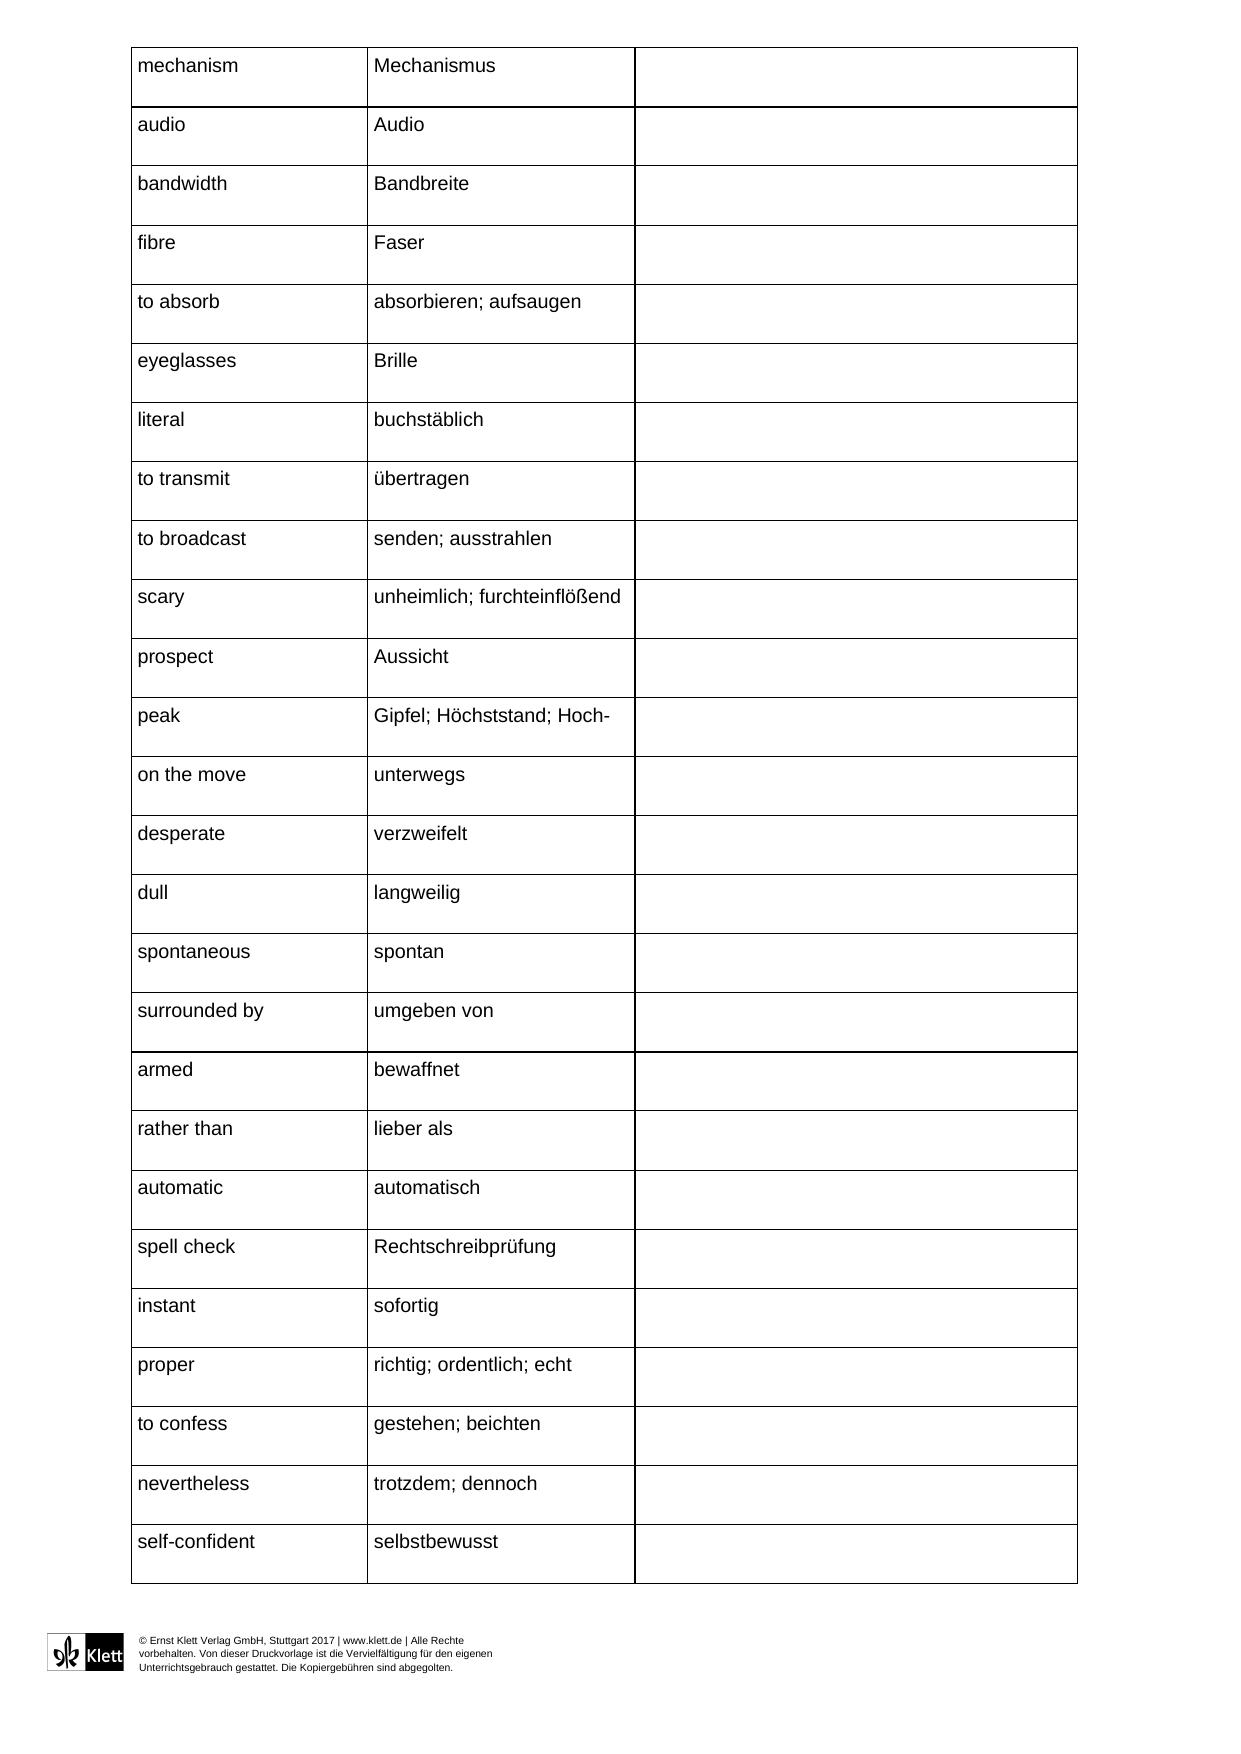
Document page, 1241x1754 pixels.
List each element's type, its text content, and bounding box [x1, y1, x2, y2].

table_cell fibre [132, 226, 367, 283]
table_cell [636, 1053, 1077, 1110]
table_cell [636, 580, 1077, 638]
table_cell selbstbewusst [368, 1525, 634, 1583]
table_cell mechanism [132, 48, 367, 106]
table_cell [636, 757, 1077, 815]
table_cell dull [132, 875, 367, 933]
table_cell Faser [368, 226, 634, 283]
table_cell Rechtschreibprüfung [368, 1230, 634, 1288]
table_cell [636, 226, 1077, 283]
table_cell surrounded by [132, 993, 367, 1051]
table_cell richtig; ordentlich; echt [368, 1348, 634, 1406]
table_cell [636, 1230, 1077, 1288]
table_cell [636, 816, 1077, 874]
table_cell nevertheless [132, 1466, 367, 1524]
table_cell sofortig [368, 1289, 634, 1347]
table_cell scary [132, 580, 367, 638]
table_cell senden; ausstrahlen [368, 521, 634, 579]
table_cell to broadcast [132, 521, 367, 579]
table_cell desperate [132, 816, 367, 874]
table_cell [636, 285, 1077, 343]
table_cell self-confident [132, 1525, 367, 1583]
table_cell to absorb [132, 285, 367, 343]
table_cell [636, 344, 1077, 402]
table_cell [636, 1289, 1077, 1347]
table_cell [636, 521, 1077, 579]
table_cell Bandbreite [368, 166, 634, 224]
table_cell unheimlich; furchteinflößend [368, 580, 634, 638]
table_cell gestehen; beichten [368, 1407, 634, 1465]
table_cell [636, 639, 1077, 697]
table_cell [636, 166, 1077, 224]
table_cell [636, 1407, 1077, 1465]
table_cell verzweifelt [368, 816, 634, 874]
table_cell automatisch [368, 1171, 634, 1228]
table_cell literal [132, 403, 367, 461]
table_cell rather than [132, 1111, 367, 1169]
table_cell [636, 934, 1077, 992]
table_cell [636, 1111, 1077, 1169]
table_cell [636, 403, 1077, 461]
table_cell Mechanismus [368, 48, 634, 106]
table_cell on the move [132, 757, 367, 815]
table_cell umgeben von [368, 993, 634, 1051]
table_cell absorbieren; aufsaugen [368, 285, 634, 343]
table_cell proper [132, 1348, 367, 1406]
table_cell [636, 1171, 1077, 1228]
table_cell [636, 462, 1077, 520]
table_cell spell check [132, 1230, 367, 1288]
table_cell bandwidth [132, 166, 367, 224]
picture [47, 1633, 124, 1671]
table_cell buchstäblich [368, 403, 634, 461]
table_cell [636, 1348, 1077, 1406]
table_cell audio [132, 108, 367, 165]
table_cell peak [132, 698, 367, 756]
table_cell to confess [132, 1407, 367, 1465]
table_cell langweilig [368, 875, 634, 933]
table_cell bewaffnet [368, 1053, 634, 1110]
table_cell prospect [132, 639, 367, 697]
table_cell Audio [368, 108, 634, 165]
table_cell Gipfel; Höchststand; Hoch- [368, 698, 634, 756]
table_cell spontan [368, 934, 634, 992]
table_cell lieber als [368, 1111, 634, 1169]
table_cell [636, 993, 1077, 1051]
table_cell armed [132, 1053, 367, 1110]
table_cell instant [132, 1289, 367, 1347]
table_cell übertragen [368, 462, 634, 520]
table_cell unterwegs [368, 757, 634, 815]
table_cell spontaneous [132, 934, 367, 992]
table_cell automatic [132, 1171, 367, 1228]
table_cell [636, 1466, 1077, 1524]
table_cell [636, 1525, 1077, 1583]
table_cell [636, 108, 1077, 165]
table_cell [636, 698, 1077, 756]
table_cell to transmit [132, 462, 367, 520]
table_cell trotzdem; dennoch [368, 1466, 634, 1524]
table_cell Brille [368, 344, 634, 402]
table_cell Aussicht [368, 639, 634, 697]
table_cell [636, 48, 1077, 106]
table_cell [636, 875, 1077, 933]
table_cell eyeglasses [132, 344, 367, 402]
